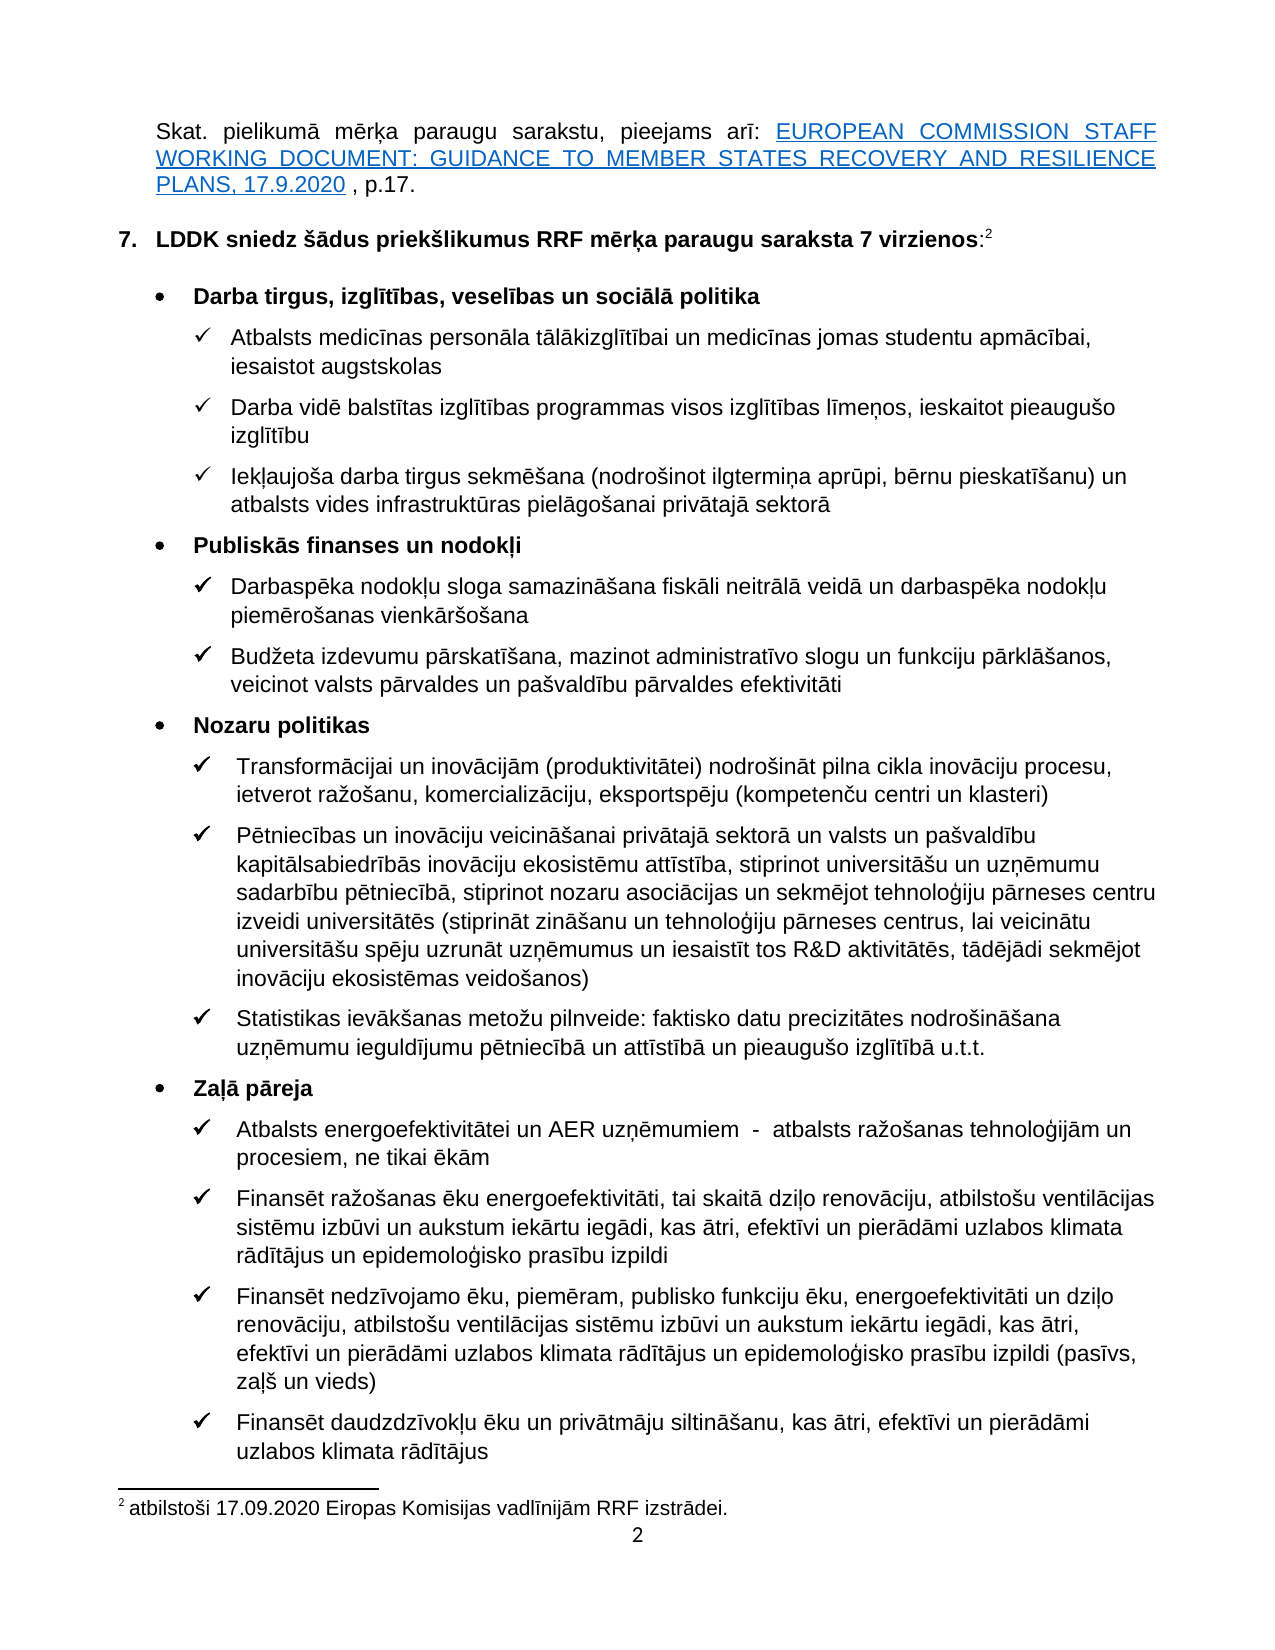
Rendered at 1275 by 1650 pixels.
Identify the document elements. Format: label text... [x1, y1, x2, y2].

list Finansēt daudzdzīvokļu ēku un privātmāju siltināšanu, kas ātri, efektīvi un pierādāmi uzlabos klimata rādītājus [192, 1409, 1157, 1464]
list Finansēt nedzīvojamo ēku, piemēram, publisko funkciju ēku, energoefektivitāti un dziļo renovāciju, atbilstošu ventilācijas sistēmu izbūvi un aukstum iekārtu iegādi, kas ātri, efektīvi un pierādāmi uzlabos klimata rādītājus un epidemoloģisko prasību izpildi (pasīvs, zaļš un vieds) [192, 1283, 1157, 1394]
list LDDK sniedz šādus priekšlikumus RRF mērķa paraugu saraksta 7 virzienos: [118, 226, 1157, 253]
list Zaļā pāreja [156, 1075, 1157, 1101]
list Publiskās finanses un nodokļi [156, 532, 1157, 559]
list Transformācijai un inovācijām (produktivitātei) nodrošināt pilna cikla inovāciju procesu, ietverot ražošanu, komercializāciju, eksportspēju (kompetenču centri un klasteri) [192, 753, 1157, 808]
list Statistikas ievākšanas metožu pilnveide: faktisko datu precizitātes nodrošināšana uzņēmumu ieguldījumu pētniecībā un attīstībā un pieaugušo izglītībā u.t.t. [192, 1005, 1157, 1060]
list Darbaspēka nodokļu sloga samazināšana fiskāli neitrālā veidā un darbaspēka nodokļu piemērošanas vienkāršošana [193, 573, 1157, 628]
list Pētniecības un inovāciju veicināšanai privātajā sektorā un valsts un pašvaldību kapitālsabiedrībās inovāciju ekosistēmu attīstība, stiprinot universitāšu un uzņēmumu sadarbību pētniecībā, stiprinot nozaru asociācijas un sekmējot tehnoloģiju pārneses centru izveidi universitātēs (stiprināt zināšanu un tehnoloģiju pārneses centrus, lai veicinātu universitāšu spēju uzrunāt uzņēmumus un iesaistīt tos R&D aktivitātēs, tādējādi sekmējot inovāciju ekosistēmas veidošanos) [192, 822, 1157, 991]
list Atbalsts medicīnas personāla tālākizglītībai un medicīnas jomas studentu apmācībai, iesaistot augstskolas [193, 324, 1157, 379]
list Budžeta izdevumu pārskatīšana, mazinot administratīvo slogu un funkciju pārklāšanos, veicinot valsts pārvaldes un pašvaldību pārvaldes efektivitāti [193, 643, 1157, 697]
list Darba tirgus, izglītības, veselības un sociālā politika [156, 283, 1157, 309]
list Iekļaujoša darba tirgus sekmēšana (nodrošinot ilgtermiņa aprūpi, bērnu pieskatīšanu) un atbalsts vides infrastruktūras pielāgošanai privātajā sektorā [193, 463, 1157, 518]
text Skat. pielikumā mērķa paraugu sarakstu, pieejams arī: EUROPEAN COMMISSION STAFF WORKING DOCUMENT: GUIDANCE TO MEMBER STATES RECOVERY AND RESILIENCE PLANS, 17.9.2020 , p.17. [156, 118, 1157, 197]
list Darba vidē balstītas izglītības programmas visos izglītības līmeņos, ieskaitot pieaugušo izglītību [193, 393, 1157, 448]
list Atbalsts energoefektivitātei un AER uzņēmumiem - atbalsts ražošanas tehnoloģijām un procesiem, ne tikai ēkām [192, 1116, 1157, 1171]
list Nozaru politikas [156, 712, 1157, 738]
list Finansēt ražošanas ēku energoefektivitāti, tai skaitā dziļo renovāciju, atbilstošu ventilācijas sistēmu izbūvi un aukstum iekārtu iegādi, kas ātri, efektīvi un pierādāmi uzlabos klimata rādītājus un epidemoloģisko prasību izpildi [192, 1185, 1157, 1268]
